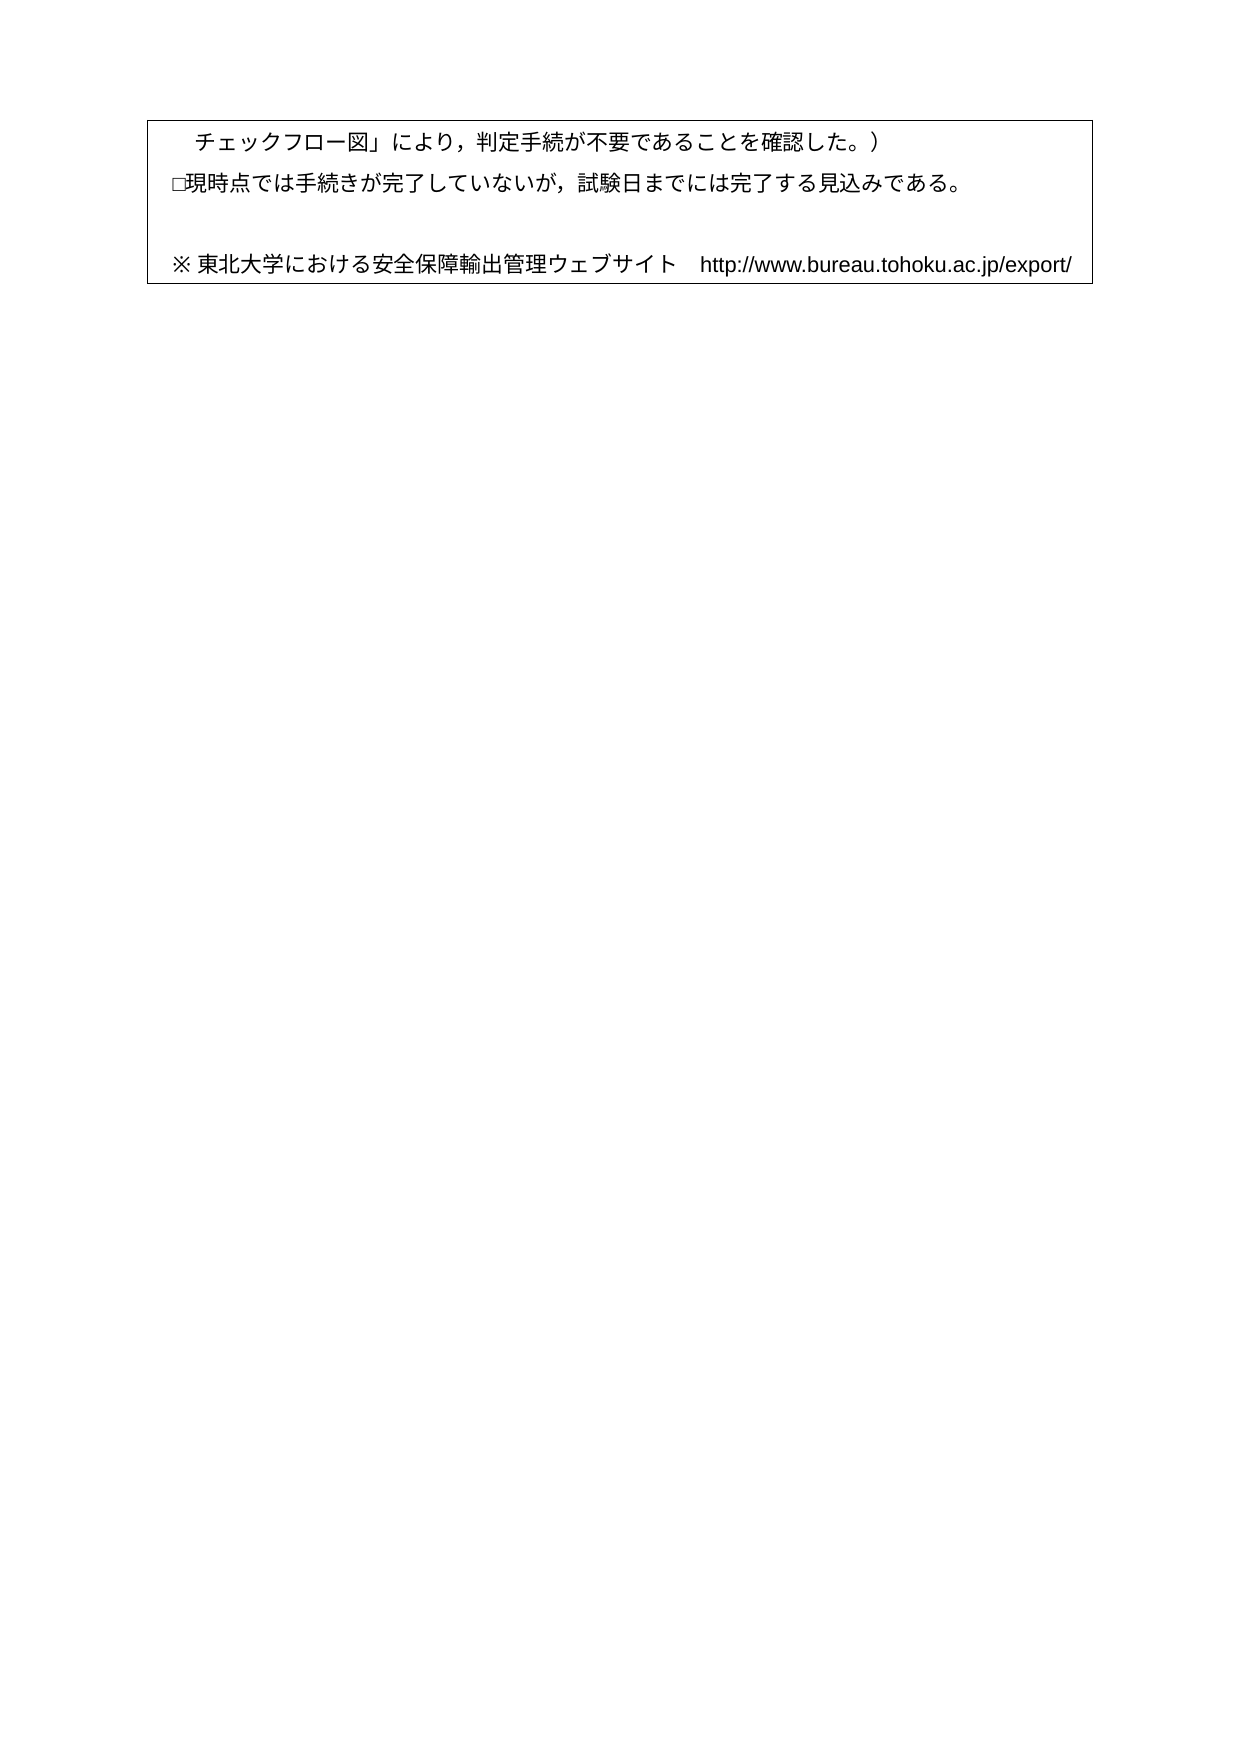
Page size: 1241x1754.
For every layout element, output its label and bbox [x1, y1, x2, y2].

table_header [148, 121, 1092, 283]
